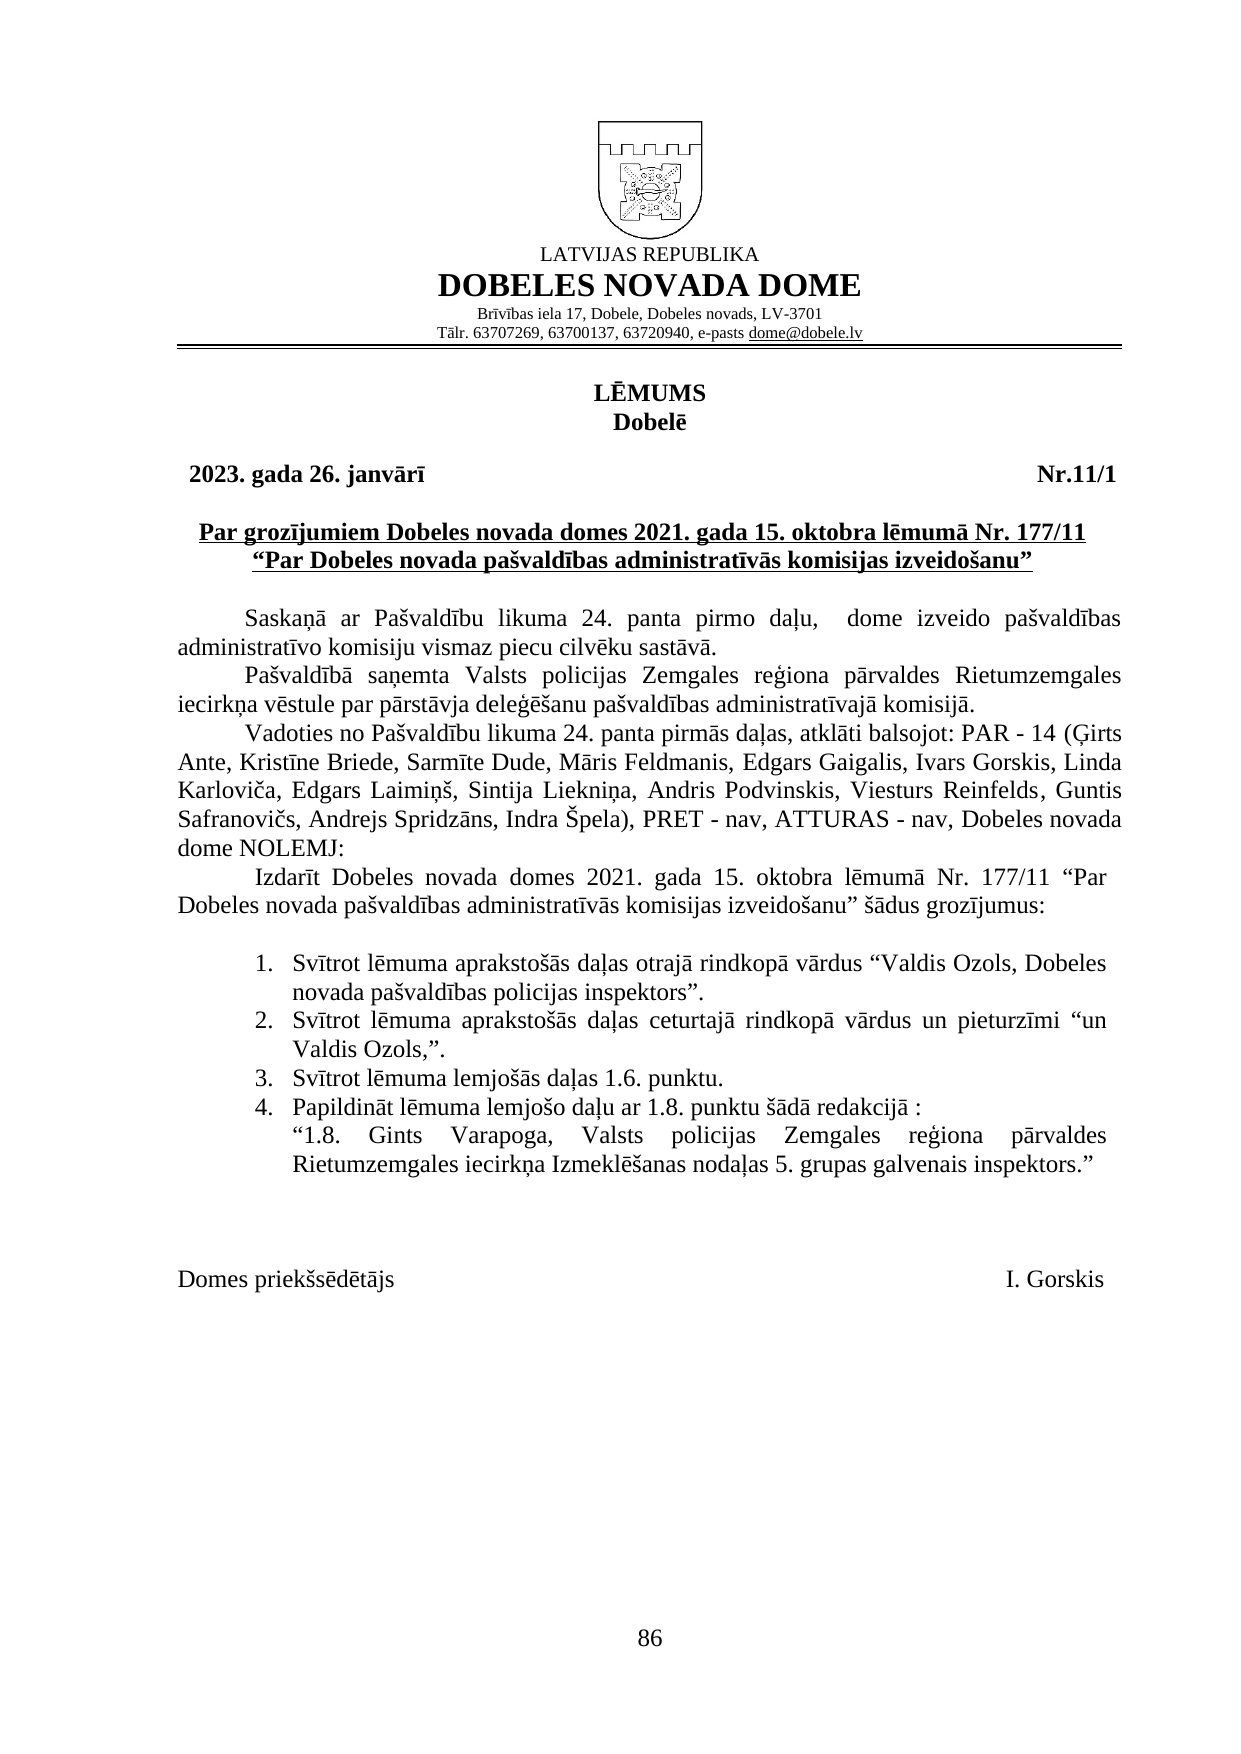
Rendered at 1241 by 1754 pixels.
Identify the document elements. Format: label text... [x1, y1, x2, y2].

text Izdarīt Dobeles novada domes 2021. gada 15. oktobra lēmumā Nr. 177/11 “Par Dobeles novada pašvaldības administratīvās komisijas izveidošanu” šādus grozījumus: [177, 862, 1107, 919]
list Svītrot lēmuma aprakstošās daļas otrajā rindkopā vārdus “Valdis Ozols, Dobeles novada pašvaldības policijas inspektors”. [254, 948, 1107, 1006]
text Tālr. 63707269, 63700137, 63720940, e-pasts dome@dobele.lv [177, 323, 1122, 344]
text LĒMUMS [177, 378, 1122, 407]
list Svītrot lēmuma aprakstošās daļas ceturtajā rindkopā vārdus un pieturzīmi “un Valdis Ozols,”. [254, 1006, 1107, 1063]
text Brīvības iela 17, Dobele, Dobeles novads, LV-3701 [177, 304, 1122, 323]
list Papildināt lēmuma lemjošo daļu ar 1.8. punktu šādā redakcijā : [254, 1092, 1107, 1121]
list Svītrot lēmuma lemjošās daļas 1.6. punktu. [254, 1063, 1107, 1092]
text DOBELES NOVADA DOME [177, 266, 1122, 304]
text 2023. gada 26. janvārī Nr.11/1 [189, 459, 1122, 488]
text Dobelē [177, 407, 1122, 435]
text LATVIJAS REPUBLIKA [177, 242, 1122, 266]
text Par grozījumiem Dobeles novada domes 2021. gada 15. oktobra lēmumā Nr. 177/11 “Par Dobeles novada pašvaldības administratīvās komisijas izveidošanu” [177, 517, 1107, 574]
text Vadoties no Pašvaldību likuma 24. panta pirmās daļas, atklāti balsojot: PAR - 14 (Ģirts Ante, Kristīne Briede, Sarmīte Dude, Māris Feldmanis, Edgars Gaigalis, Ivars Gorskis, Linda Karloviča, Edgars Laimiņš, Sintija Liekniņa, Andris Podvinskis, Viesturs Reinfelds, Guntis Safranovičs, Andrejs Spridzāns, Indra Špela), PRET - nav, ATTURAS - nav, Dobeles novada dome NOLEMJ: [177, 718, 1122, 862]
picture [594, 118, 705, 242]
text Saskaņā ar Pašvaldību likuma 24. panta pirmo daļu, dome izveido pašvaldības administratīvo komisiju vismaz piecu cilvēku sastāvā. [177, 603, 1122, 661]
text Pašvaldībā saņemta Valsts policijas Zemgales reģiona pārvaldes Rietumzemgales iecirkņa vēstule par pārstāvja deleģēšanu pašvaldības administratīvajā komisijā. [177, 661, 1122, 718]
text Domes priekšsēdētājs I. Gorskis [177, 1264, 1122, 1293]
text “1.8. Gints Varapoga, Valsts policijas Zemgales reģiona pārvaldes Rietumzemgales iecirkņa Izmeklēšanas nodaļas 5. grupas galvenais inspektors.” [292, 1121, 1107, 1178]
